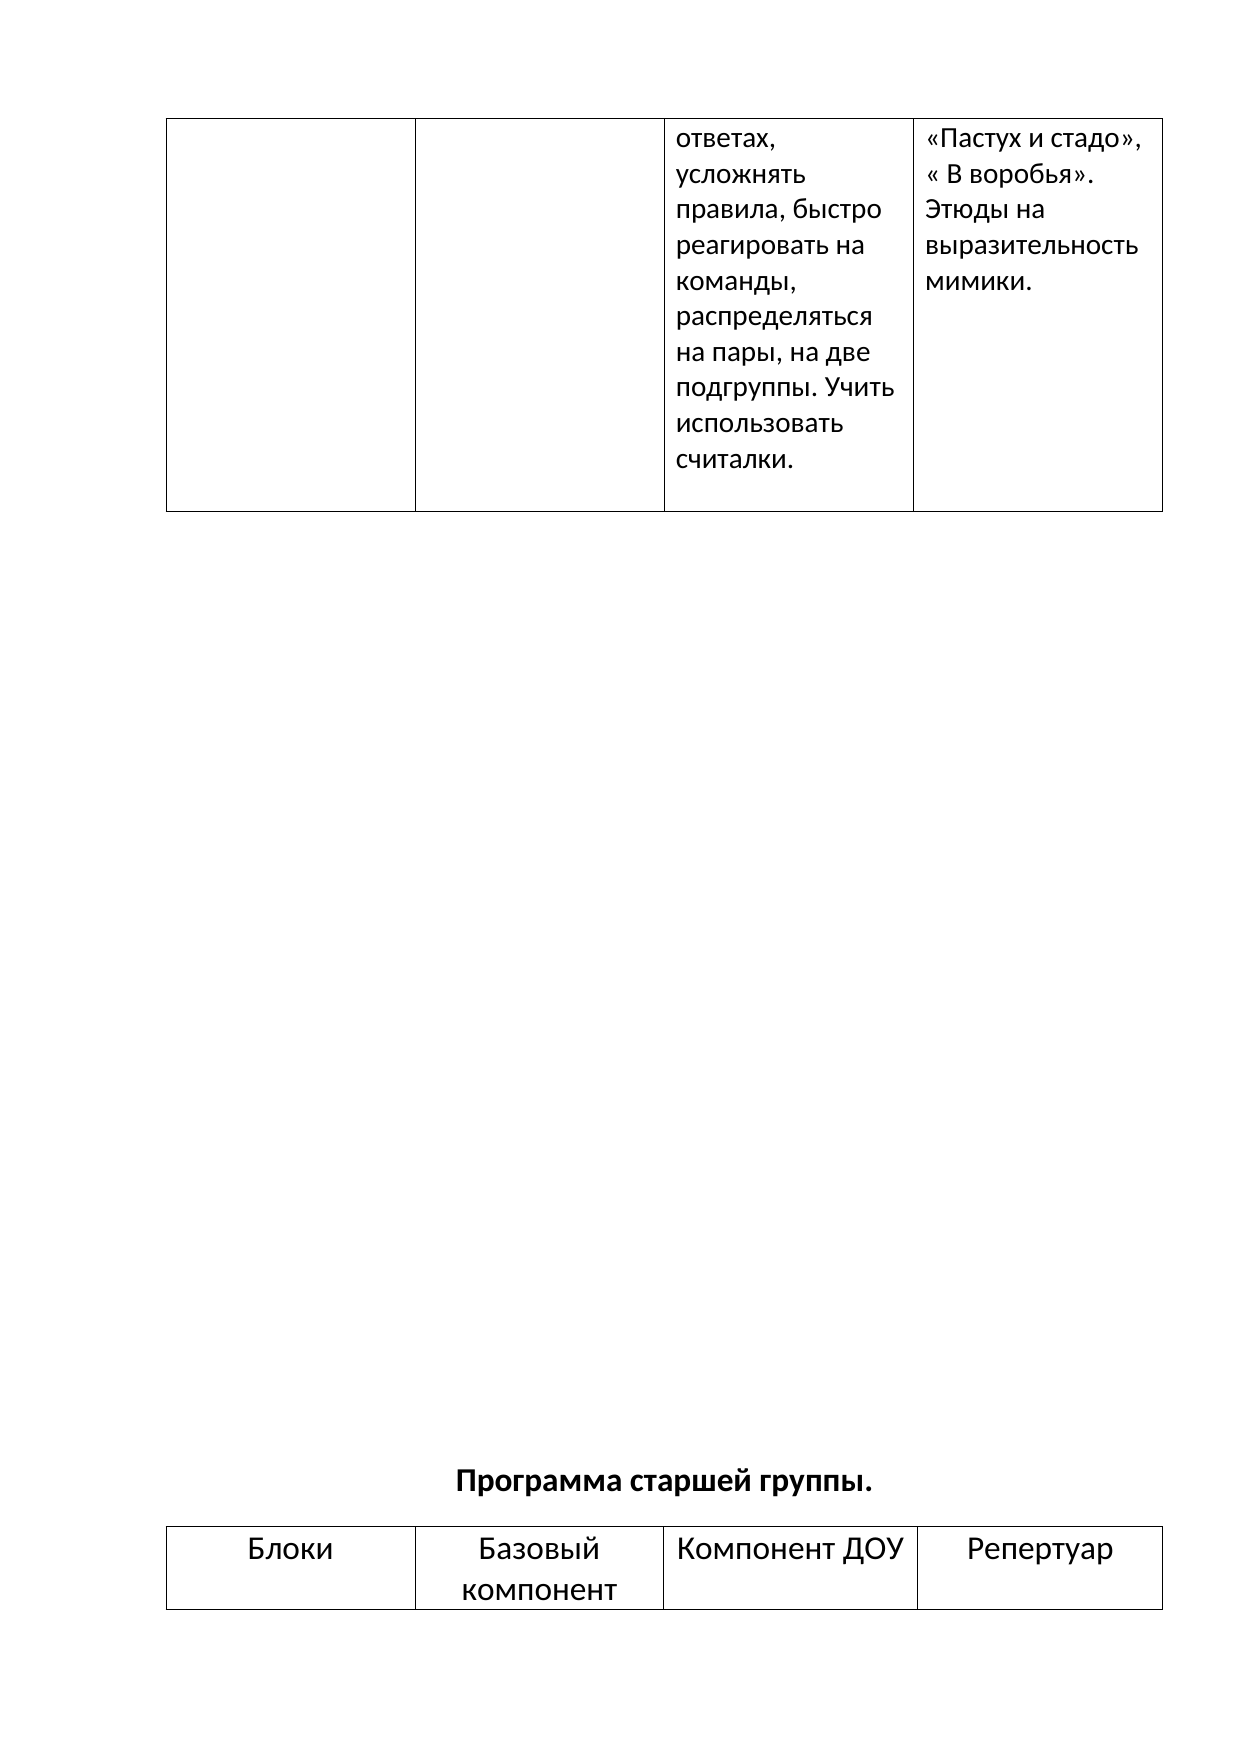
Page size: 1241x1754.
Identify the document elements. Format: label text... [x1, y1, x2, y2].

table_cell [416, 119, 664, 511]
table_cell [914, 119, 1162, 511]
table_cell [665, 119, 913, 511]
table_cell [167, 119, 415, 511]
table_header Компонент ДОУ [664, 1527, 917, 1609]
table_header Базовый компонент [416, 1527, 663, 1609]
table_header Репертуар [918, 1527, 1162, 1609]
table_header Блоки [167, 1527, 415, 1609]
text Программа старшей группы. [177, 1458, 1152, 1499]
